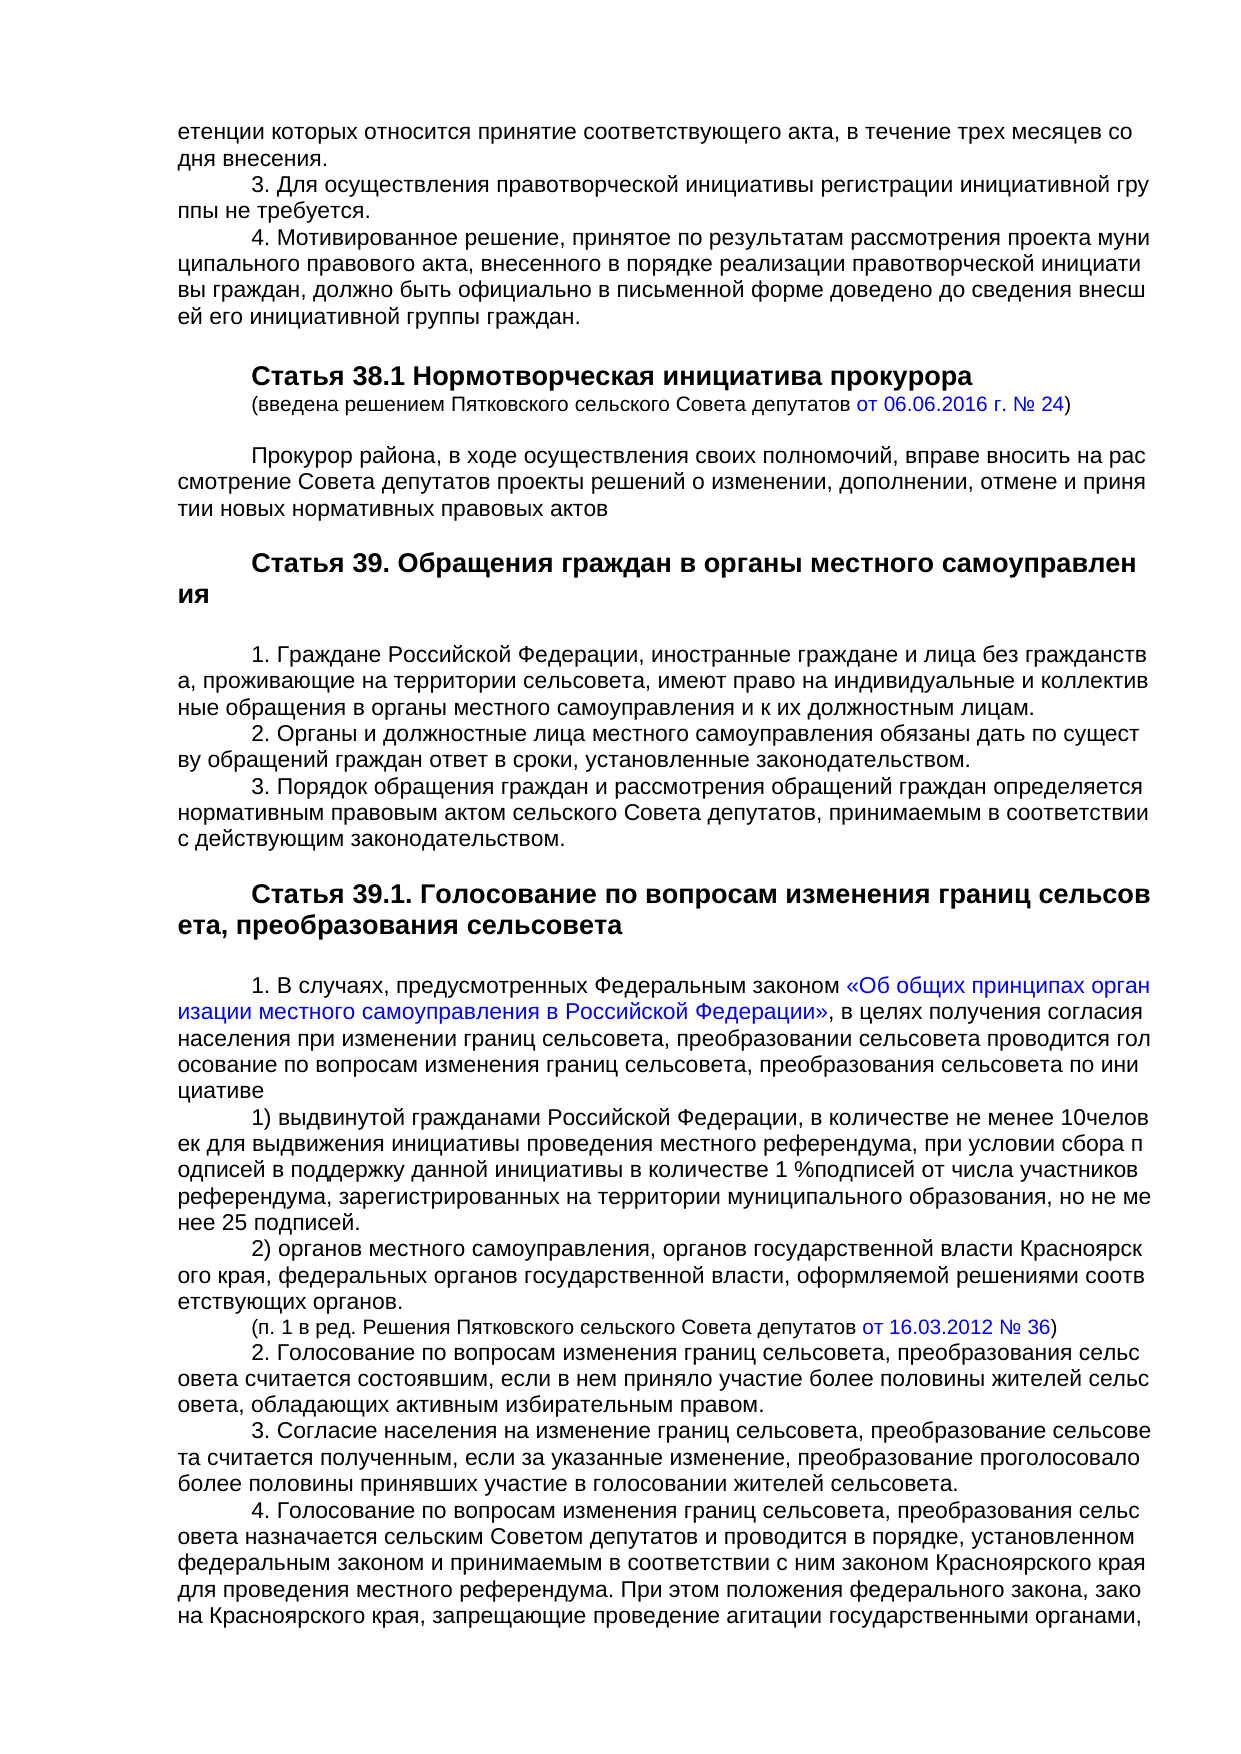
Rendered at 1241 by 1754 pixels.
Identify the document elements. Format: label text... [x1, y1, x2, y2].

text 3. Порядок обращения граждан и рассмотрения обращений граждан определяется нормативным правовым актом сельского Совета депутатов, принимаемым в соответствии с действующим законодательством. [177, 773, 1152, 852]
text Прокурор района, в ходе осуществления своих полномочий, вправе вносить на рассмотрение Совета депутатов проекты решений о изменении, дополнении, отмене и принятии новых нормативных правовых актов [177, 442, 1152, 521]
text 2. Органы и должностные лица местного самоуправления обязаны дать по существу обращений граждан ответ в сроки, установленные законодательством. [177, 720, 1152, 773]
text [177, 1497, 1152, 1628]
text 1. Граждане Российской Федерации, иностранные граждане и лица без гражданства, проживающие на территории сельсовета, имеют право на индивидуальные и коллективные обращения в органы местного самоуправления и к их должностным лицам. [177, 641, 1152, 720]
text Статья 39.1. Голосование по вопросам изменения границ сельсовета, преобразования сельсовета [177, 878, 1152, 941]
text 2) органов местного самоуправления, органов государственной власти Красноярского края, федеральных органов государственной власти, оформляемой решениями соответствующих органов. [177, 1235, 1152, 1314]
text Статья 38.1 Нормотворческая инициатива прокурора [177, 360, 1152, 391]
text (п. 1 в ред. Решения Пятковского сельского Совета депутатов от 16.03.2012 № 36) [177, 1314, 1152, 1338]
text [177, 118, 1152, 171]
text 4. Мотивированное решение, принятое по результатам рассмотрения проекта муниципального правового акта, внесенного в порядке реализации правотворческой инициативы граждан, должно быть официально в письменной форме доведено до сведения внесшей его инициативной группы граждан. [177, 223, 1152, 329]
text 2. Голосование по вопросам изменения границ сельсовета, преобразования сельсовета считается состоявшим, если в нем приняло участие более половины жителей сельсовета, обладающих активным избирательным правом. [177, 1338, 1152, 1417]
text 1) выдвинутой гражданами Российской Федерации, в количестве не менее 10человек для выдвижения инициативы проведения местного референдума, при условии сбора подписей в поддержку данной инициативы в количестве 1 %подписей от числа участников референдума, зарегистрированных на территории муниципального образования, но не менее 25 подписей. [177, 1104, 1152, 1235]
text Статья 39. Обращения граждан в органы местного самоуправления [177, 547, 1152, 610]
text 3. Для осуществления правотворческой инициативы регистрации инициативной группы не требуется. [177, 171, 1152, 223]
text (введена решением Пятковского сельского Совета депутатов от 06.06.2016 г. № 24) [177, 391, 1152, 415]
text 3. Согласие населения на изменение границ сельсовета, преобразование сельсовета считается полученным, если за указанные изменение, преобразование проголосовало более половины принявших участие в голосовании жителей сельсовета. [177, 1417, 1152, 1497]
text 1. В случаях, предусмотренных Федеральным законом «Об общих принципах организации местного самоуправления в Российской Федерации», в целях получения согласия населения при изменении границ сельсовета, преобразовании сельсовета проводится голосование по вопросам изменения границ сельсовета, преобразования сельсовета по инициативе [177, 972, 1152, 1104]
